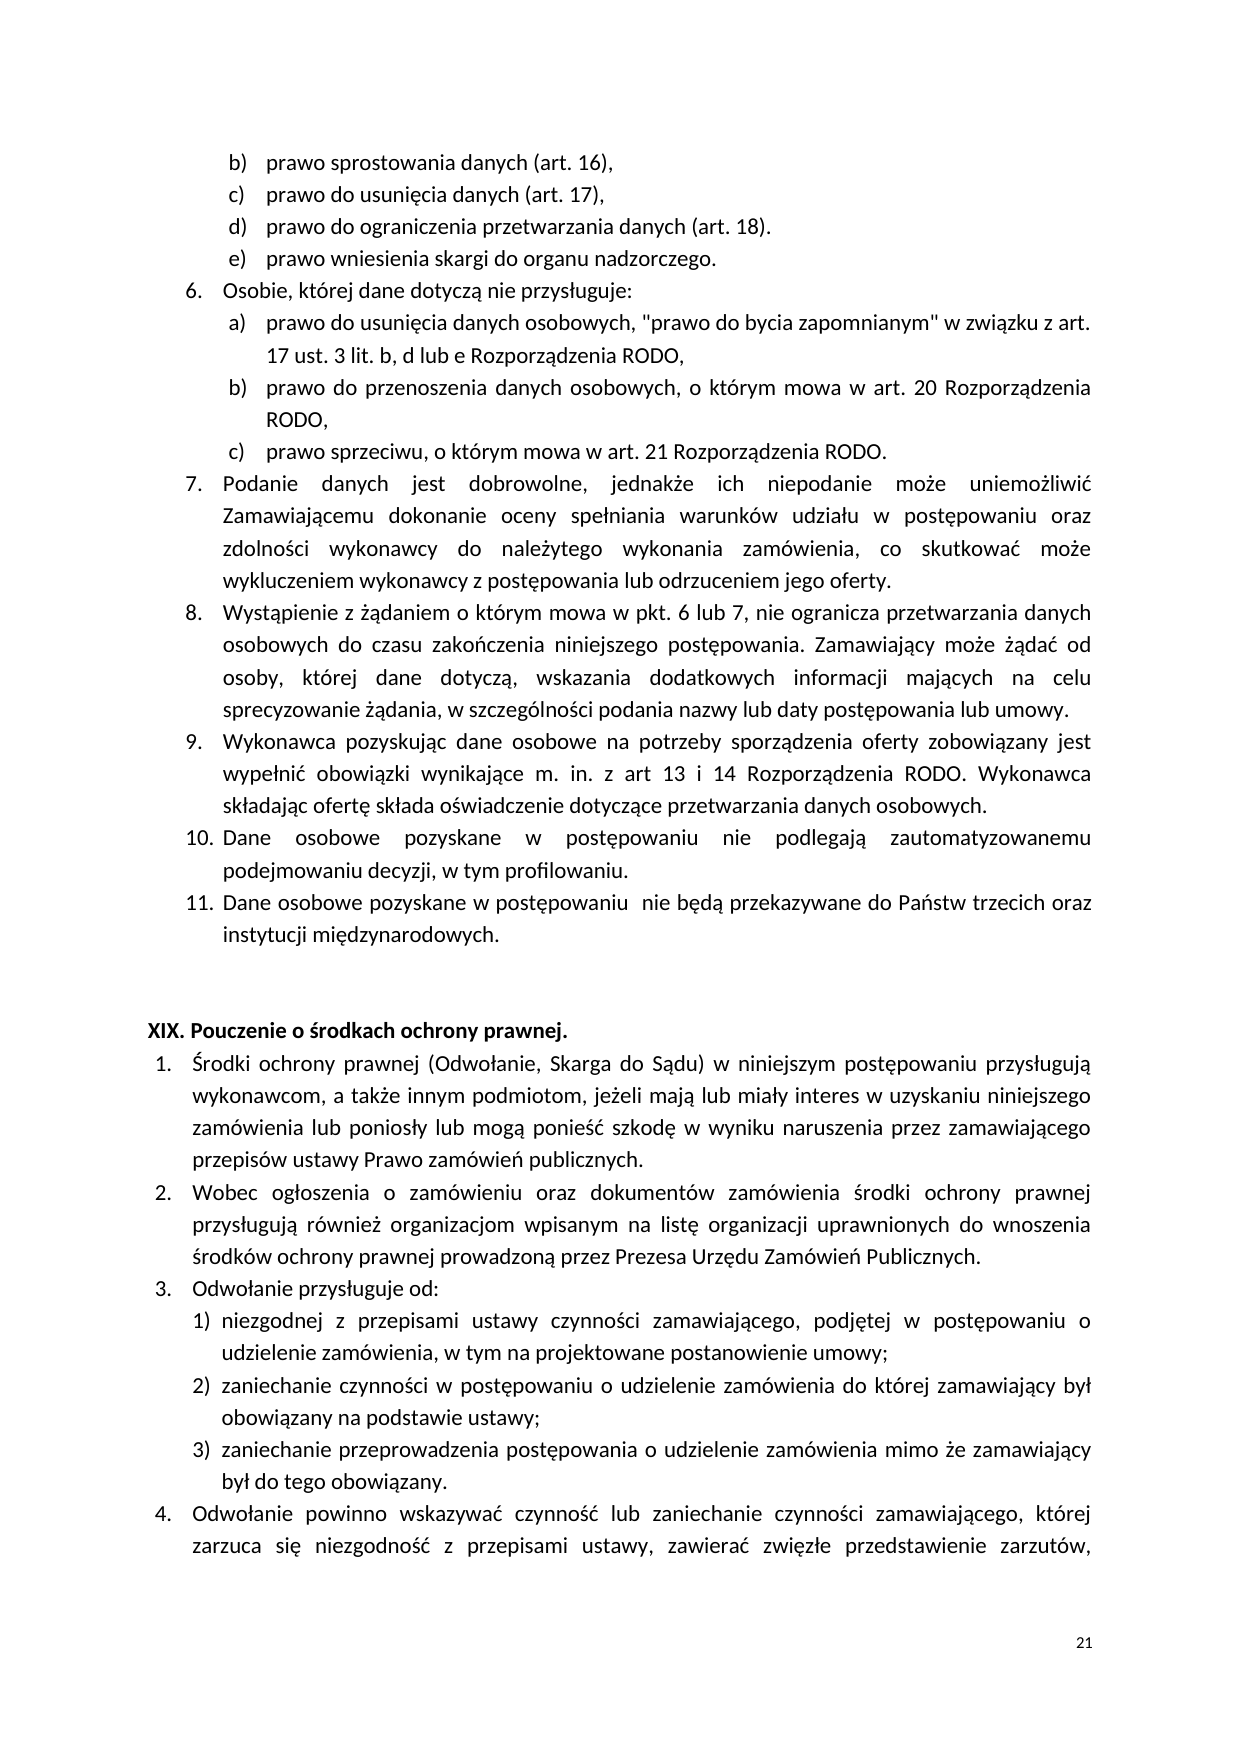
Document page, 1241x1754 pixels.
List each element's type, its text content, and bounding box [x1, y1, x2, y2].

list Wystąpienie z żądaniem o którym mowa w pkt. 6 lub 7, nie ogranicza przetwarzania danych osobowych do czasu zakończenia niniejszego postępowania. Zamawiający może żądać od osoby, której dane dotyczą, wskazania dodatkowych informacji mających na celu sprecyzowanie żądania, w szczególności podania nazwy lub daty postępowania lub umowy. [185, 598, 1093, 723]
list zaniechanie czynności w postępowaniu o udzielenie zamówienia do której zamawiający był obowiązany na podstawie ustawy; [192, 1371, 1093, 1431]
list Środki ochrony prawnej (Odwołanie, Skarga do Sądu) w niniejszym postępowaniu przysługują wykonawcom, a także innym podmiotom, jeżeli mają lub miały interes w uzyskaniu niniejszego zamówienia lub poniosły lub mogą ponieść szkodę w wyniku naruszenia przez zamawiającego przepisów ustawy Prawo zamówień publicznych. [154, 1049, 1093, 1173]
list niezgodnej z przepisami ustawy czynności zamawiającego, podjętej w postępowaniu o udzielenie zamówienia, w tym na projektowane postanowienie umowy; [192, 1306, 1093, 1367]
list prawo wniesienia skargi do organu nadzorczego. [228, 244, 1093, 272]
list prawo sprzeciwu, o którym mowa w art. 21 Rozporządzenia RODO. [228, 437, 1093, 465]
list Osobie, której dane dotyczą nie przysługuje: [185, 276, 1093, 304]
list Wykonawca pozyskując dane osobowe na potrzeby sporządzenia oferty zobowiązany jest wypełnić obowiązki wynikające m. in. z art 13 i 14 Rozporządzenia RODO. Wykonawca składając ofertę składa oświadczenie dotyczące przetwarzania danych osobowych. [185, 727, 1093, 819]
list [154, 1499, 1093, 1560]
text XIX. Pouczenie o środkach ochrony prawnej. [148, 1017, 1093, 1045]
list prawo sprostowania danych (art. 16), [228, 148, 1093, 176]
list prawo do usunięcia danych osobowych, "prawo do bycia zapomnianym" w związku z art. 17 ust. 3 lit. b, d lub e Rozporządzenia RODO, [228, 308, 1093, 369]
list Dane osobowe pozyskane w postępowaniu nie będą przekazywane do Państw trzecich oraz instytucji międzynarodowych. [185, 888, 1093, 948]
list Wobec ogłoszenia o zamówieniu oraz dokumentów zamówienia środki ochrony prawnej przysługują również organizacjom wpisanym na listę organizacji uprawnionych do wnoszenia środków ochrony prawnej prowadzoną przez Prezesa Urzędu Zamówień Publicznych. [154, 1178, 1093, 1270]
list prawo do ograniczenia przetwarzania danych (art. 18). [228, 212, 1093, 240]
list Odwołanie przysługuje od: [154, 1274, 1093, 1302]
list zaniechanie przeprowadzenia postępowania o udzielenie zamówienia mimo że zamawiający był do tego obowiązany. [192, 1435, 1093, 1495]
list prawo do przenoszenia danych osobowych, o którym mowa w art. 20 Rozporządzenia RODO, [228, 373, 1093, 433]
list prawo do usunięcia danych (art. 17), [228, 180, 1093, 208]
list Dane osobowe pozyskane w postępowaniu nie podlegają zautomatyzowanemu podejmowaniu decyzji, w tym profilowaniu. [185, 823, 1093, 884]
list Podanie danych jest dobrowolne, jednakże ich niepodanie może uniemożliwić Zamawiającemu dokonanie oceny spełniania warunków udziału w postępowaniu oraz zdolności wykonawcy do należytego wykonania zamówienia, co skutkować może wykluczeniem wykonawcy z postępowania lub odrzuceniem jego oferty. [185, 469, 1093, 594]
